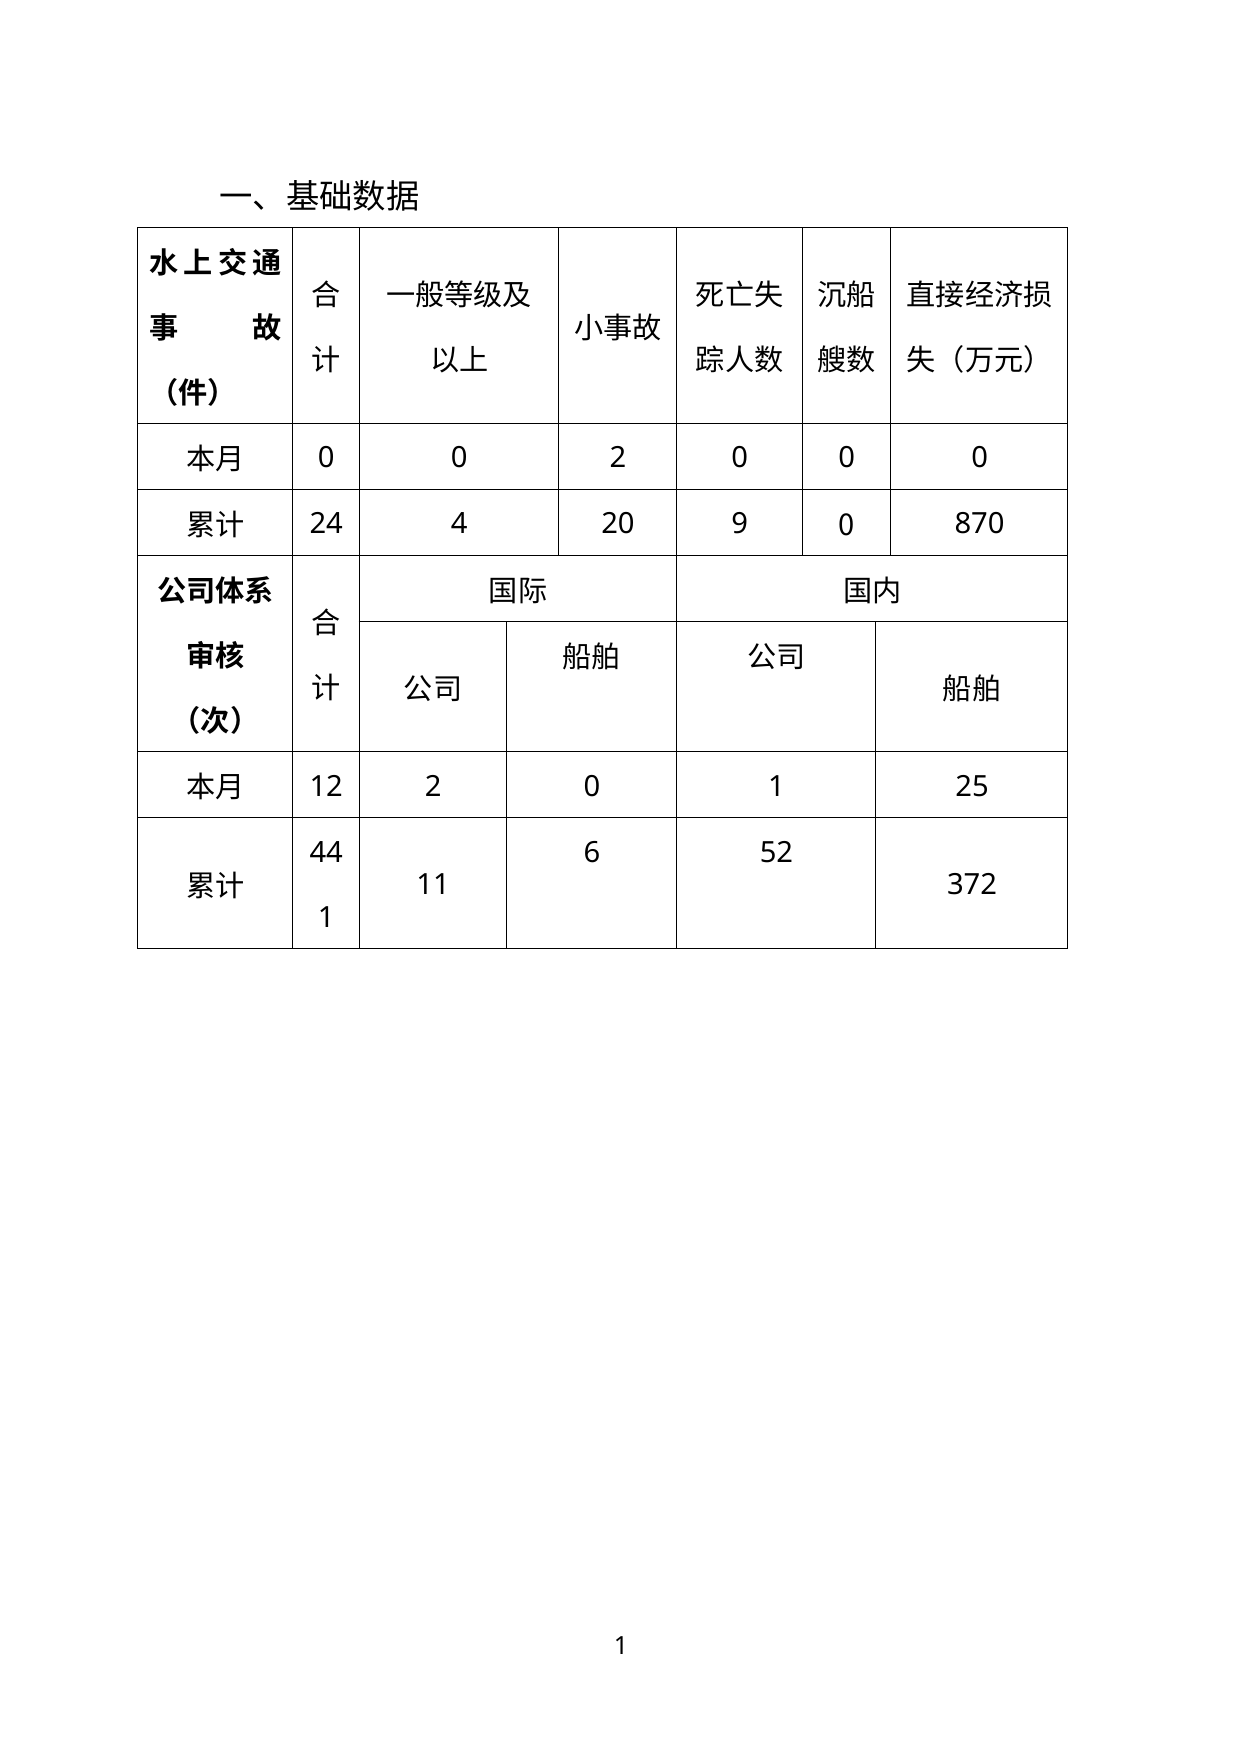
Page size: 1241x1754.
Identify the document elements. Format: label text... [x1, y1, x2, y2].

table_cell 870 [891, 490, 1067, 555]
table_cell 公司体系审核（次） [138, 556, 292, 751]
table_cell 国内 [677, 556, 1067, 621]
table_cell 2 [360, 752, 506, 817]
table_header 死亡失踪人数 [677, 228, 802, 423]
text 一、基础数据 [152, 162, 1088, 227]
table_cell 累计 [138, 490, 292, 555]
table_cell 国际 [360, 556, 676, 621]
table_header 一般等级及 以上 [360, 228, 558, 423]
table_cell 20 [559, 490, 676, 555]
table_cell 441 [293, 818, 359, 948]
table_cell 0 [360, 424, 558, 489]
table_header 直接经济损失（万元） [891, 228, 1067, 423]
table_cell 公司 [677, 622, 875, 751]
table_cell 本月 [138, 424, 292, 489]
table_cell 372 [876, 818, 1067, 948]
table_cell 累计 [138, 818, 292, 948]
table_cell 0 [803, 424, 890, 489]
table_cell 4 [360, 490, 558, 555]
table_cell 0 [677, 424, 802, 489]
table_cell 本月 [138, 752, 292, 817]
table_cell 0 [293, 424, 359, 489]
table_cell 公司 [360, 622, 506, 751]
table_cell 52 [677, 818, 875, 948]
table_header 合计 [293, 228, 359, 423]
table_cell 2 [559, 424, 676, 489]
table_cell 1 [677, 752, 875, 817]
table_cell 0 [803, 490, 890, 555]
table_header 小事故 [559, 228, 676, 423]
table_cell 9 [677, 490, 802, 555]
table_cell 0 [891, 424, 1067, 489]
table_cell 24 [293, 490, 359, 555]
table_cell 0 [507, 752, 676, 817]
table_cell 25 [876, 752, 1067, 817]
table_header 水上交通事故（件） [138, 228, 292, 423]
table_cell 船舶 [876, 622, 1067, 751]
table_cell 合计 [293, 556, 359, 751]
table_cell 船舶 [507, 622, 676, 751]
table_cell 11 [360, 818, 506, 948]
table_cell 6 [507, 818, 676, 948]
table_header 沉船艘数 [803, 228, 890, 423]
table_cell 12 [293, 752, 359, 817]
